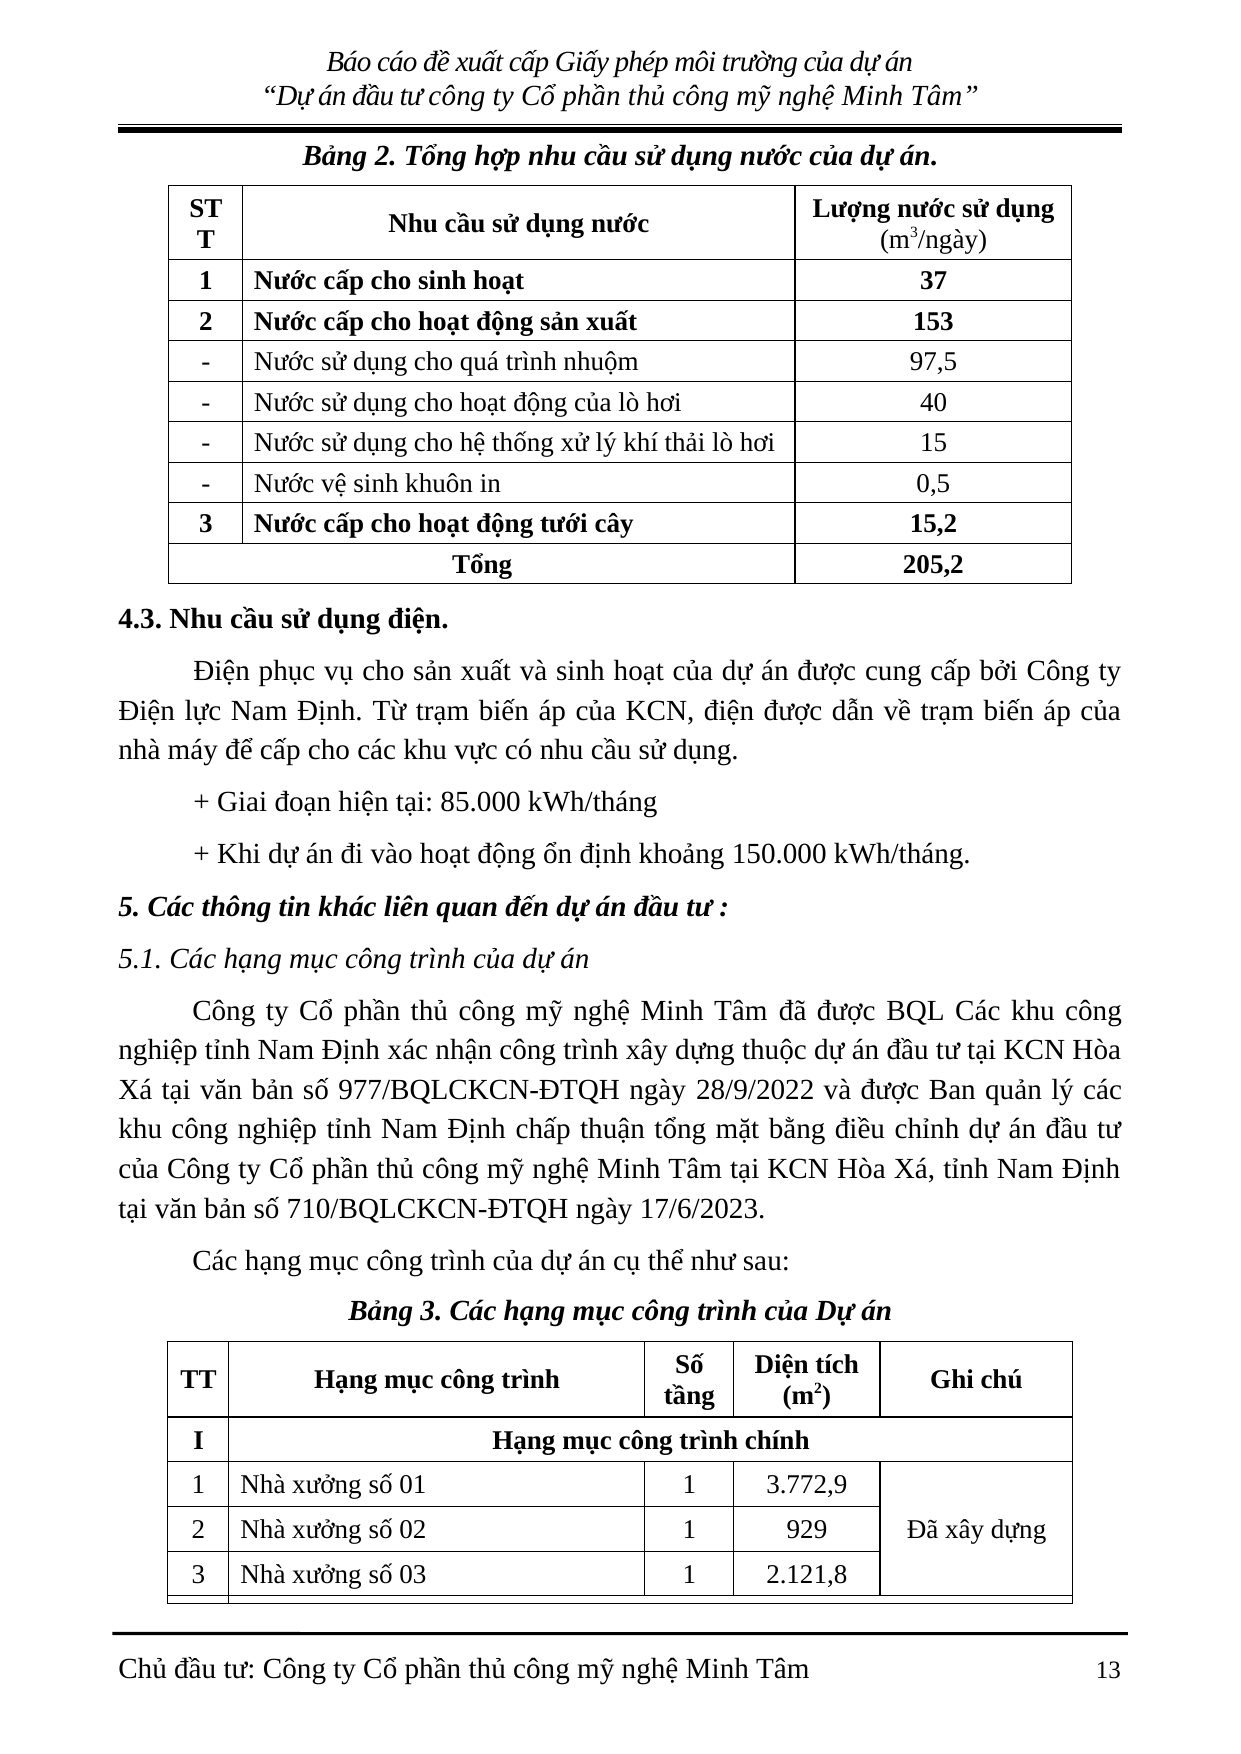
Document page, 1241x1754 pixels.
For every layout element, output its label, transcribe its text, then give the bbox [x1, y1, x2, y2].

table_cell 1 [645, 1507, 733, 1551]
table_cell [229, 1596, 1072, 1603]
subtitle 4.3. Nhu cầu sử dụng điện. [118, 597, 1122, 636]
table_cell 1 [168, 1462, 228, 1506]
text Bảng 2. Tổng hợp nhu cầu sử dụng nước của dự án. [118, 133, 1122, 173]
table_cell 2 [169, 301, 242, 340]
table_header Ghi chú [881, 1342, 1072, 1416]
text Bảng 3. Các hạng mục công trình của Dự án [118, 1291, 1122, 1328]
table_header Số tầng [645, 1342, 733, 1416]
table_cell Nước sử dụng cho hoạt động của lò hơi [243, 382, 794, 421]
table_cell - [169, 341, 242, 381]
table_cell Nước cấp cho hoạt động sản xuất [243, 301, 794, 340]
table_header Lượng nước sử dụng (m3/ngày) [796, 186, 1071, 259]
table_cell 2.121,8 [734, 1552, 879, 1595]
table_cell I [168, 1418, 228, 1461]
table_cell Tổng [169, 544, 794, 583]
table_cell 2 [168, 1507, 228, 1551]
table_cell 15 [796, 422, 1071, 462]
table_cell Nhà xưởng số 01 [229, 1462, 644, 1506]
text Công ty Cổ phần thủ công mỹ nghệ Minh Tâm đã được BQL Các khu công nghiệp tỉnh Nam Định xác nhận công trình xây dựng thuộc dự án đầu tư tại KCN Hòa Xá tại văn bản số 977/BQLCKCN-ĐTQH ngày 28/9/2022 và được Ban quản lý các khu công nghiệp tỉnh Nam Định chấp thuận tổng mặt bằng điều chỉnh dự án đầu tư của Công ty Cổ phần thủ công mỹ nghệ Minh Tâm tại KCN Hòa Xá, tỉnh Nam Định tại văn bản số 710/BQLCKCN-ĐTQH ngày 17/6/2023. [118, 988, 1122, 1226]
subtitle 5. Các thông tin khác liên quan đến dự án đầu tư : [118, 884, 1122, 924]
text + Khi dự án đi vào hoạt động ổn định khoảng 150.000 kWh/tháng. [118, 832, 1122, 872]
table_cell - [169, 382, 242, 421]
table_cell Nước sử dụng cho quá trình nhuộm [243, 341, 794, 381]
table_cell 40 [796, 382, 1071, 421]
table_cell 3.772,9 [734, 1462, 879, 1506]
table_header Diện tích (m2) [734, 1342, 879, 1416]
table_cell 0,5 [796, 463, 1071, 502]
table_cell Nước sử dụng cho hệ thống xử lý khí thải lò hơi [243, 422, 794, 462]
text 5.1. Các hạng mục công trình của dự án [118, 936, 1122, 976]
table_cell Đã xây dựng [881, 1462, 1072, 1595]
table_cell 1 [169, 260, 242, 300]
table_cell Nhà xưởng số 03 [229, 1552, 644, 1595]
table_cell Nước cấp cho hoạt động tưới cây [243, 503, 794, 543]
table_header Hạng mục công trình [229, 1342, 644, 1416]
table_cell Nhà xưởng số 02 [229, 1507, 644, 1551]
table_cell - [169, 422, 242, 462]
text + Giai đoạn hiện tại: 85.000 kWh/tháng [118, 780, 1122, 820]
table_cell - [169, 463, 242, 502]
table_cell 37 [796, 260, 1071, 300]
table_cell 929 [734, 1507, 879, 1551]
table_cell 1 [645, 1552, 733, 1595]
table_cell 153 [796, 301, 1071, 340]
text Các hạng mục công trình của dự án cụ thể như sau: [118, 1238, 1122, 1278]
table_cell 15,2 [796, 503, 1071, 543]
table_cell 3 [169, 503, 242, 543]
table_header STT [169, 186, 242, 259]
text Điện phục vụ cho sản xuất và sinh hoạt của dự án được cung cấp bởi Công ty Điện lực Nam Định. Từ trạm biến áp của KCN, điện được dẫn về trạm biến áp của nhà máy để cấp cho các khu vực có nhu cầu sử dụng. [118, 649, 1122, 768]
table_cell 1 [645, 1462, 733, 1506]
table_header TT [168, 1342, 228, 1416]
table_cell Hạng mục công trình chính [229, 1418, 1072, 1461]
table_cell Nước vệ sinh khuôn in [243, 463, 794, 502]
table_header Nhu cầu sử dụng nước [243, 186, 794, 259]
table_cell Nước cấp cho sinh hoạt [243, 260, 794, 300]
table_cell 97,5 [796, 341, 1071, 381]
table_cell 205,2 [796, 544, 1071, 583]
table_cell 3 [168, 1552, 228, 1595]
